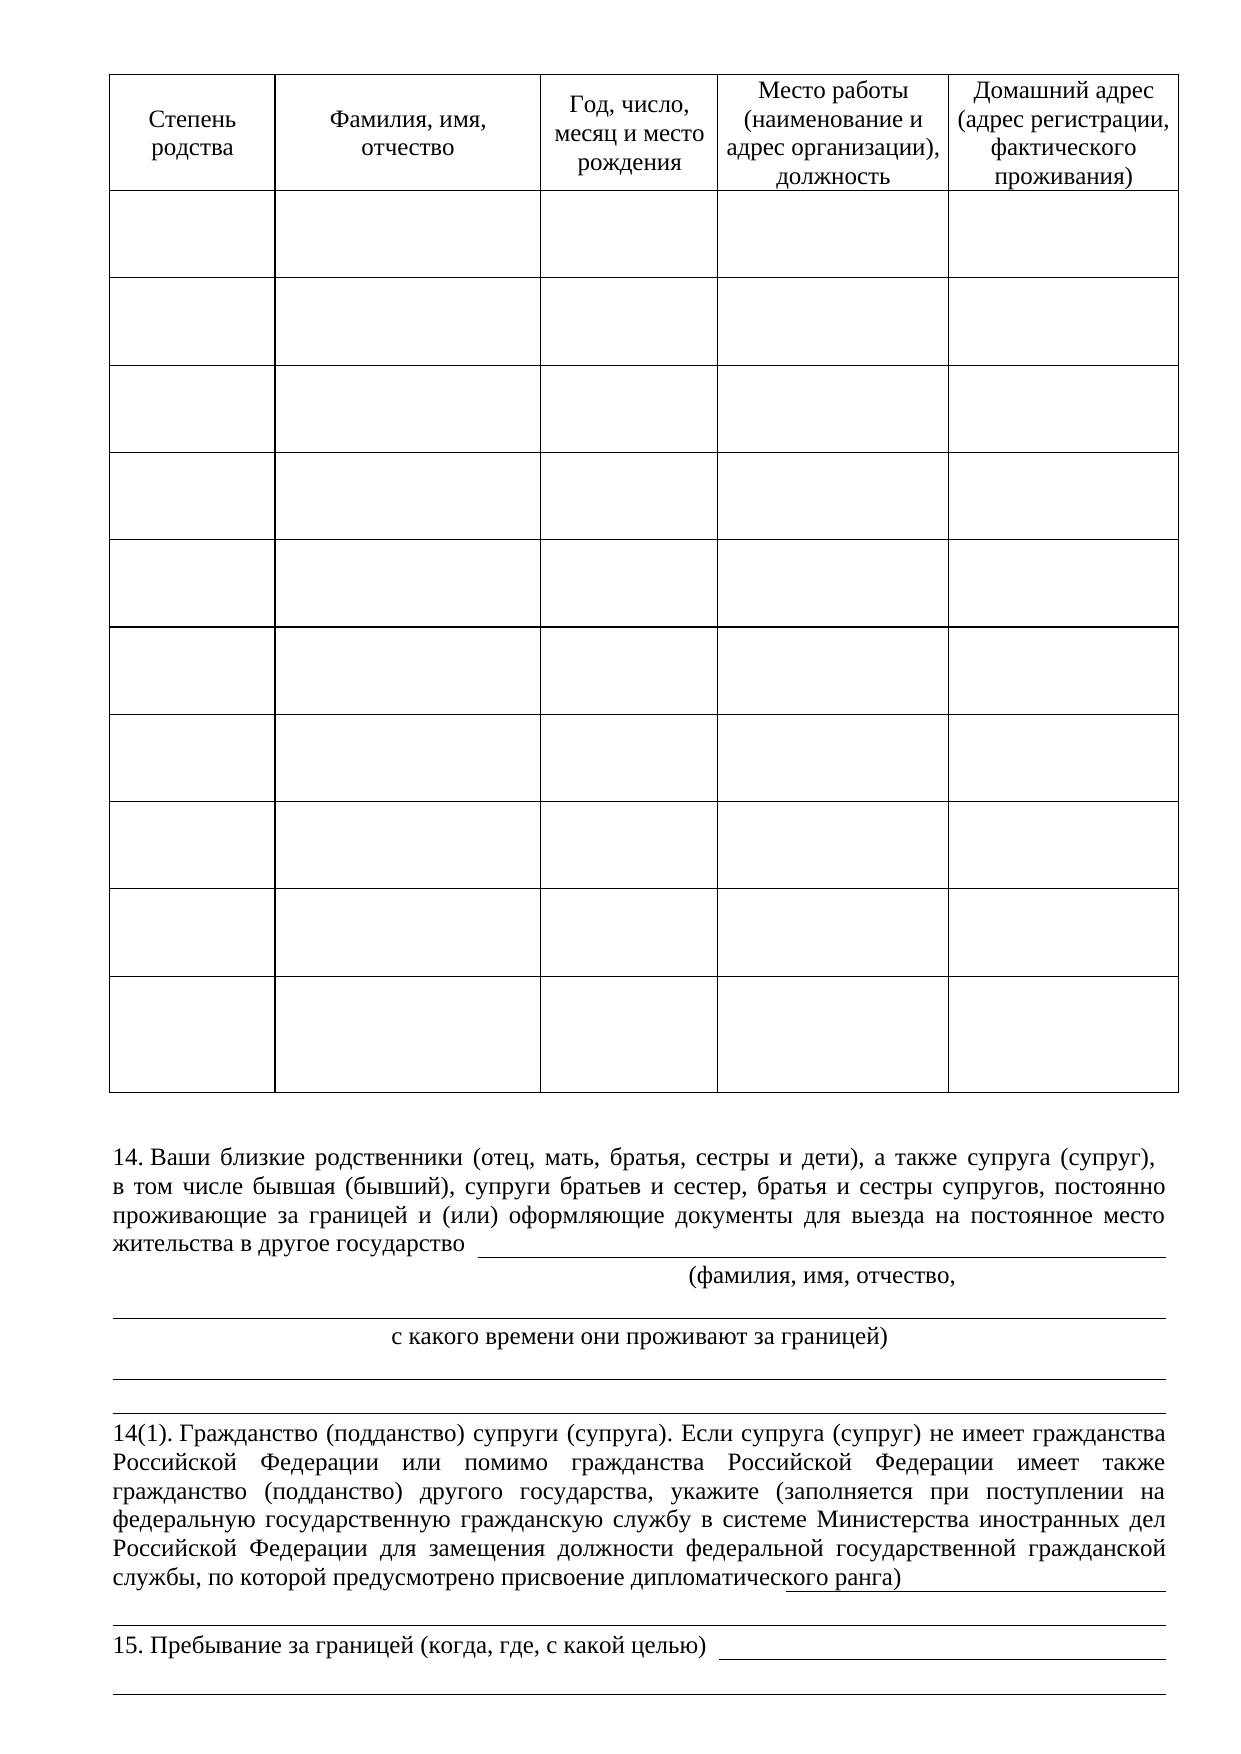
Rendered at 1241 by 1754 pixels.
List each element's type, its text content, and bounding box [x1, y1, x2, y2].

table_cell [110, 540, 274, 626]
text 14. Ваши близкие родственники (отец, мать, братья, сестры и дети), а также супруга (супруг), в том числе бывшая (бывший), супруги братьев и сестер, братья и сестры супругов, постоянно проживающие за границей и (или) оформляющие документы для выезда на постоянное место жительства в другое государство [112, 1142, 1166, 1257]
table_header Домашний адрес (адрес регистрации, фактического проживания) [949, 75, 1178, 190]
table_cell [541, 715, 717, 801]
text с какого времени они проживают за границей) [112, 1319, 1166, 1350]
table_cell [541, 191, 717, 277]
table_cell [718, 191, 948, 277]
table_cell [718, 540, 948, 626]
table_cell [949, 540, 1178, 626]
table_cell [718, 889, 948, 976]
table_cell [949, 191, 1178, 277]
table_cell [718, 802, 948, 888]
table_cell [718, 278, 948, 364]
text 14(1). Гражданство (подданство) супруги (супруга). Если супруга (супруг) не имеет гражданства Российской Федерации или помимо гражданства Российской Федерации имеет также гражданство (подданство) другого государства, укажите (заполняется при поступлении на федеральную государственную гражданскую службу в системе Министерства иностранных дел Российской Федерации для замещения должности федеральной государственной гражданской службы, по которой предусмотрено присвоение дипломатического ранга) [112, 1418, 1166, 1591]
table_cell [276, 977, 540, 1092]
table_header Фамилия, имя, отчество [276, 75, 540, 190]
table_cell [276, 628, 540, 714]
table_cell [949, 977, 1178, 1092]
table_cell [110, 802, 274, 888]
table_cell [718, 628, 948, 714]
table_cell [541, 889, 717, 976]
table_cell [276, 366, 540, 452]
table_cell [949, 628, 1178, 714]
table_cell [718, 366, 948, 452]
text 15. Пребывание за границей (когда, где, с какой целью) [112, 1631, 1166, 1659]
table_cell [276, 889, 540, 976]
table_cell [110, 191, 274, 277]
table_cell [276, 278, 540, 364]
table_cell [110, 628, 274, 714]
table_cell [949, 278, 1178, 364]
table_cell [110, 278, 274, 364]
table_cell [949, 889, 1178, 976]
table_cell [541, 977, 717, 1092]
table_cell [949, 453, 1178, 539]
table_cell [110, 889, 274, 976]
table_cell [110, 366, 274, 452]
table_cell [276, 540, 540, 626]
table_cell [541, 540, 717, 626]
table_header Степень родства [110, 75, 274, 190]
table_cell [949, 802, 1178, 888]
table_cell [110, 453, 274, 539]
table_cell [110, 715, 274, 801]
table_cell [276, 191, 540, 277]
table_cell [949, 715, 1178, 801]
table_cell [541, 802, 717, 888]
table_cell [541, 453, 717, 539]
table_cell [541, 278, 717, 364]
table_cell [718, 453, 948, 539]
table_cell [718, 977, 948, 1092]
table_cell [110, 977, 274, 1092]
table_cell [541, 628, 717, 714]
table_cell [718, 715, 948, 801]
table_cell [276, 802, 540, 888]
table_cell [949, 366, 1178, 452]
table_header Место работы (наименование и адрес организации), должность [718, 75, 948, 190]
table_cell [276, 715, 540, 801]
text (фамилия, имя, отчество, [477, 1258, 1166, 1289]
table_header Год, число, месяц и место рождения [541, 75, 717, 190]
table_cell [276, 453, 540, 539]
table_cell [541, 366, 717, 452]
